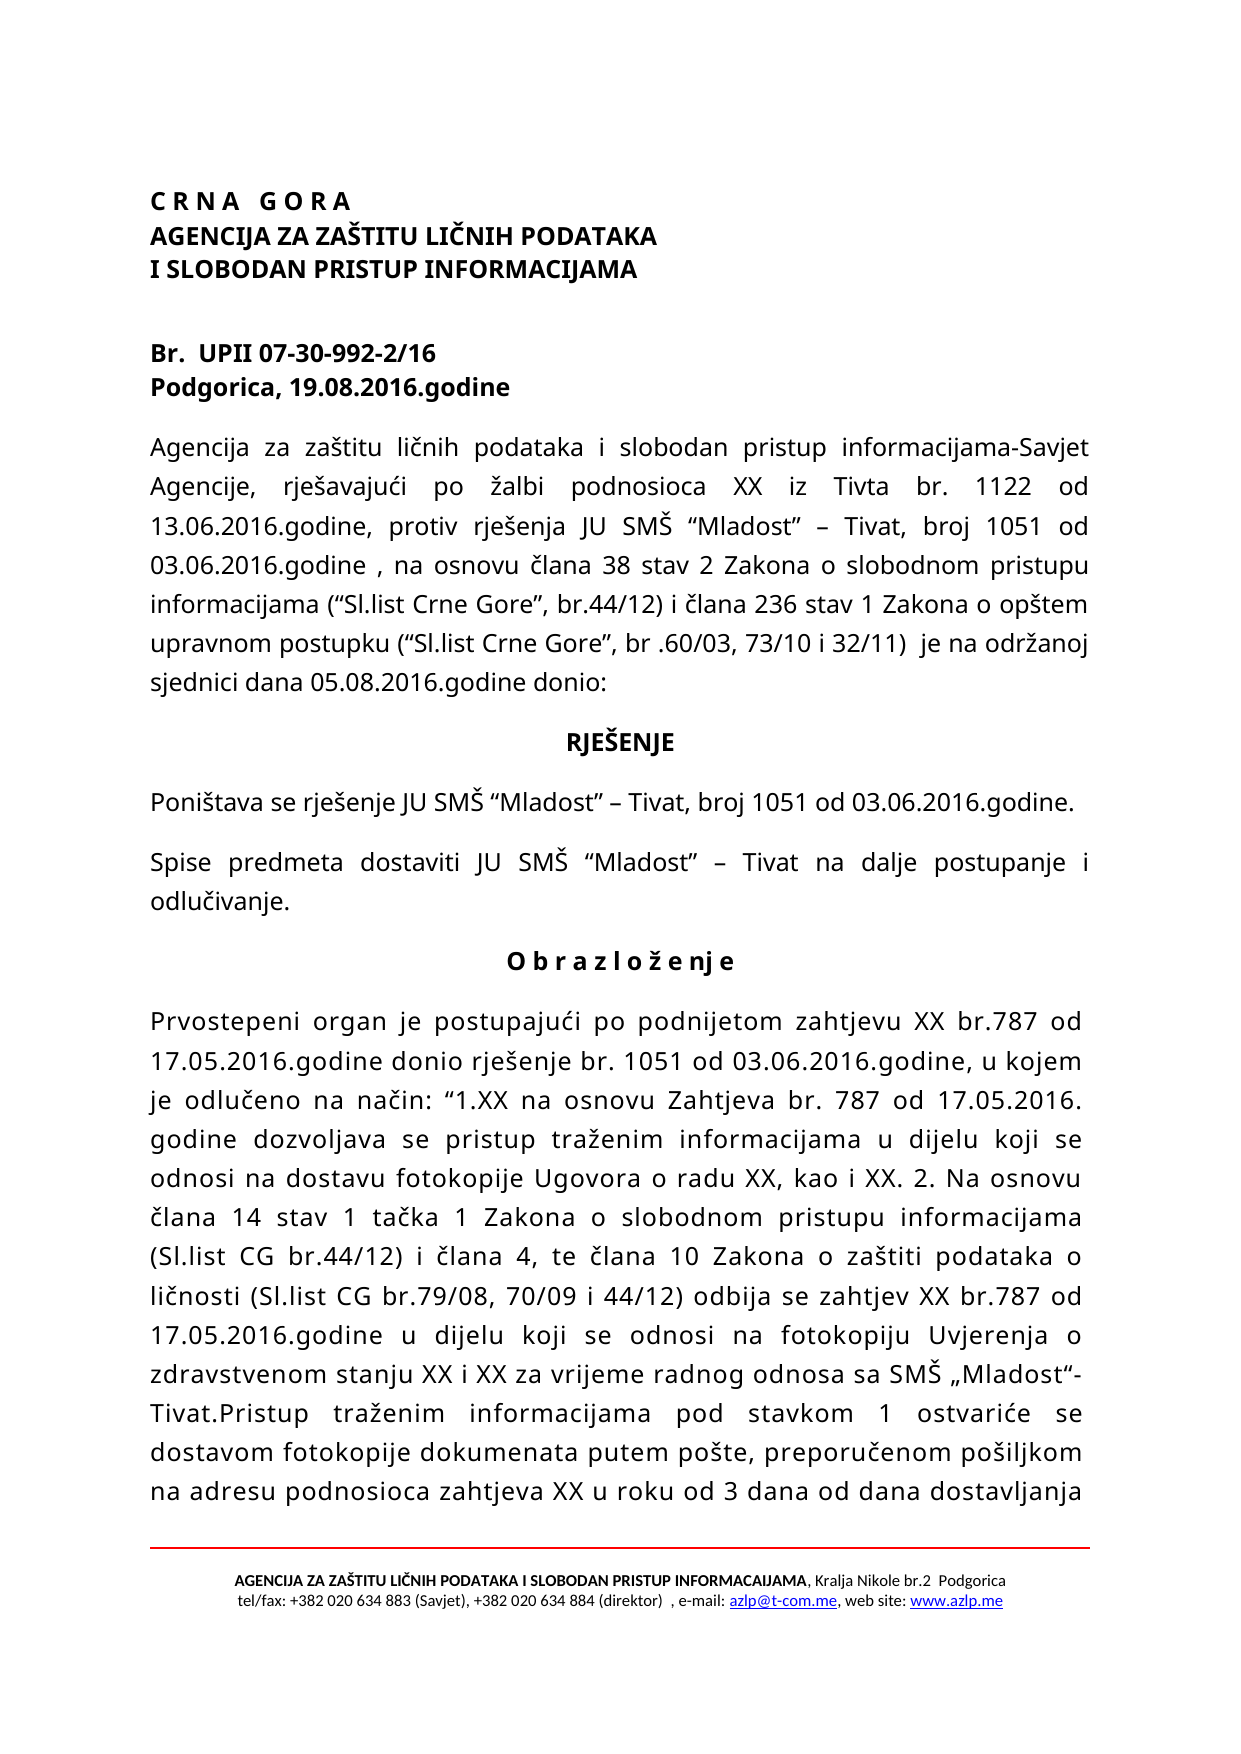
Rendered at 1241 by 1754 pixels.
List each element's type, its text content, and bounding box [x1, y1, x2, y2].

text RJEŠENJE [150, 725, 1090, 759]
text Podgorica, 19.08.2016.godine [150, 370, 1090, 404]
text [150, 1004, 1084, 1508]
text Agencija za zaštitu ličnih podataka i slobodan pristup informacijama-Savjet Agencije, rješavajući po žalbi podnosioca XX iz Tivta br. 1122 od 13.06.2016.godine, protiv rješenja JU SMŠ “Mladost” – Tivat, broj 1051 od 03.06.2016.godine , na osnovu člana 38 stav 2 Zakona o slobodnom pristupu informacijama (“Sl.list Crne Gore”, br.44/12) i člana 236 stav 1 Zakona o opštem upravnom postupku (“Sl.list Crne Gore”, br .60/03, 73/10 i 32/11) je na održanoj sjednici dana 05.08.2016.godine donio: [150, 430, 1090, 699]
text I SLOBODAN PRISTUP INFORMACIJAMA [150, 252, 1090, 286]
text C R N A G O R A [150, 184, 1090, 218]
text Br. UPII 07-30-992-2/16 [150, 336, 1090, 370]
text AGENCIJA ZA ZAŠTITU LIČNIH PODATAKA [150, 218, 1090, 252]
text O b r a z l o ž e nj e [150, 944, 1090, 978]
text Poništava se rješenje JU SMŠ “Mladost” – Tivat, broj 1051 od 03.06.2016.godine. [150, 785, 1090, 819]
text Spise predmeta dostaviti JU SMŠ “Mladost” – Tivat na dalje postupanje i odlučivanje. [150, 845, 1090, 918]
